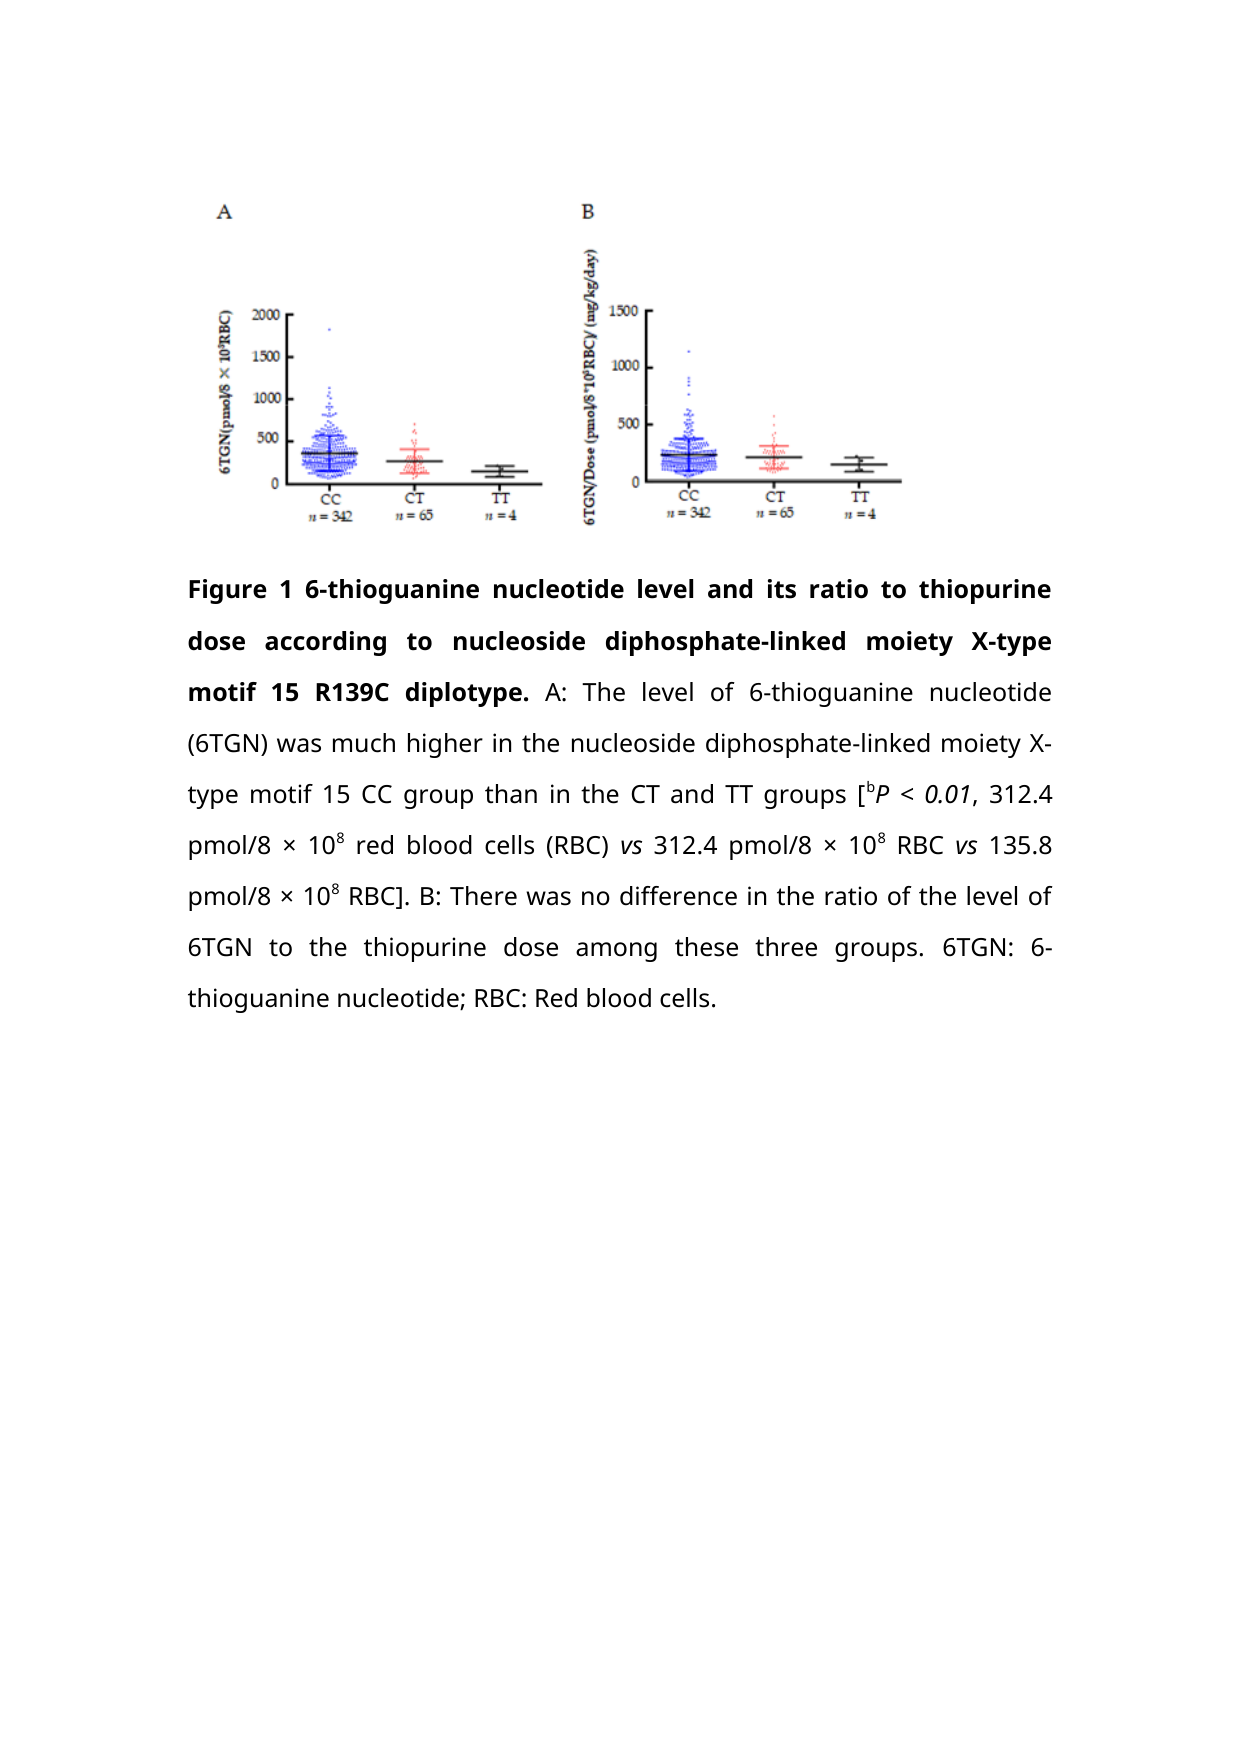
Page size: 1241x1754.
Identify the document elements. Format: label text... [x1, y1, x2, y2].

text Figure 1 6-thioguanine nucleotide level and its ratio to thiopurine dose according to nucleoside diphosphate-linked moiety X-type motif 15 R139C diplotype. A: The level of 6-thioguanine nucleotide (6TGN) was much higher in the nucleoside diphosphate-linked moiety X-type motif 15 CC group than in the CT and TT groups [bP < 0.01, 312.4 pmol/8 × 108 red blood cells (RBC) vs 312.4 pmol/8 × 108 RBC vs 135.8 pmol/8 × 108 RBC]. B: There was no difference in the ratio of the level of 6TGN to the thiopurine dose among these three groups. 6TGN: 6-thioguanine nucleotide; RBC: Red blood cells. [187, 572, 1053, 1014]
picture [187, 163, 924, 558]
